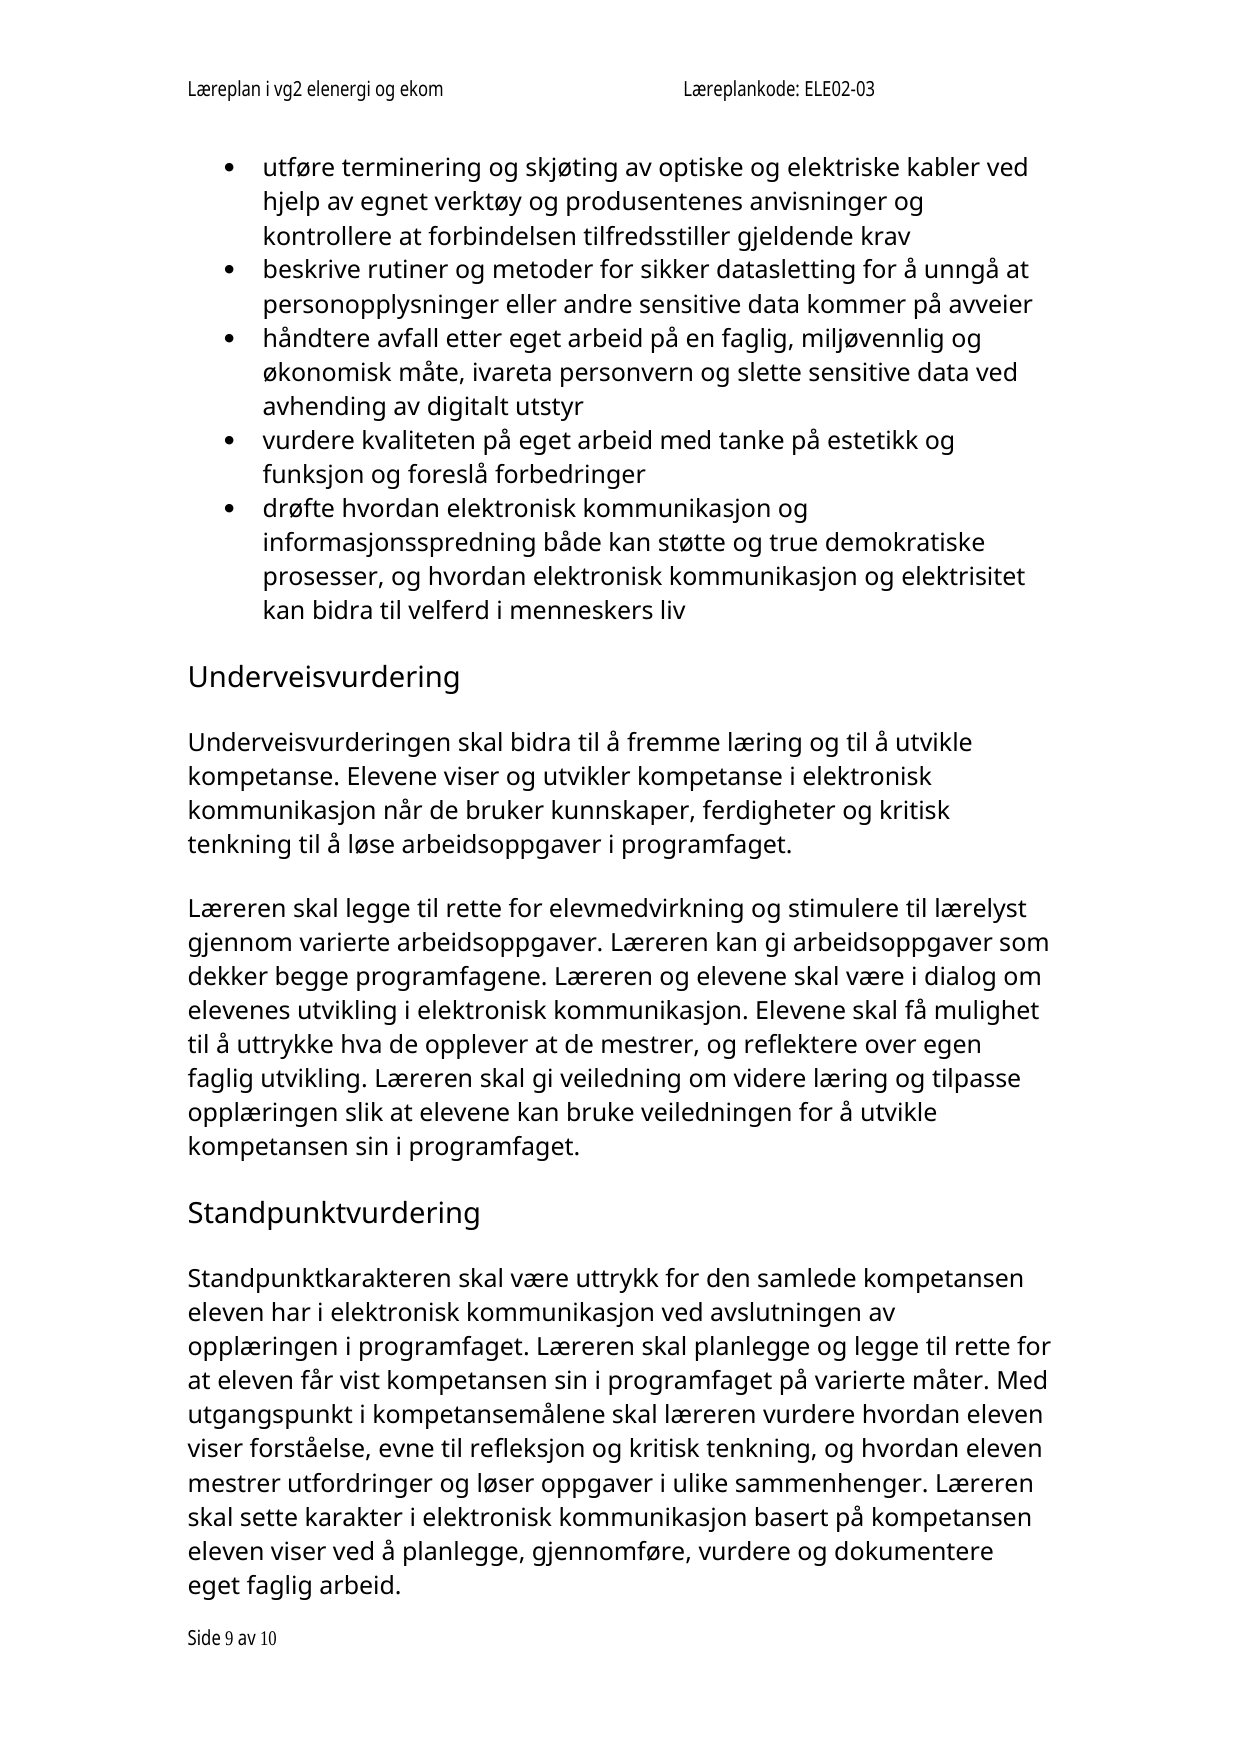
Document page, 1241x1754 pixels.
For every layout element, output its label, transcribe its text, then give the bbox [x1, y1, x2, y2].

subtitle Underveisvurdering [187, 656, 1053, 696]
list håndtere avfall etter eget arbeid på en faglig, miljøvennlig og økonomisk måte, ivareta personvern og slette sensitive data ved avhending av digitalt utstyr [225, 320, 1053, 422]
text Underveisvurderingen skal bidra til å fremme læring og til å utvikle kompetanse. Elevene viser og utvikler kompetanse i elektronisk kommunikasjon når de bruker kunnskaper, ferdigheter og kritisk tenkning til å løse arbeidsoppgaver i programfaget. [187, 725, 1053, 861]
list utføre terminering og skjøting av optiske og elektriske kabler ved hjelp av egnet verktøy og produsentenes anvisninger og kontrollere at forbindelsen tilfredsstiller gjeldende krav [225, 150, 1053, 252]
list beskrive rutiner og metoder for sikker datasletting for å unngå at personopplysninger eller andre sensitive data kommer på avveier [225, 252, 1053, 320]
list drøfte hvordan elektronisk kommunikasjon og informasjonsspredning både kan støtte og true demokratiske prosesser, og hvordan elektronisk kommunikasjon og elektrisitet kan bidra til velferd i menneskers liv [225, 491, 1053, 627]
text Standpunktkarakteren skal være uttrykk for den samlede kompetansen eleven har i elektronisk kommunikasjon ved avslutningen av opplæringen i programfaget. Læreren skal planlegge og legge til rette for at eleven får vist kompetansen sin i programfaget på varierte måter. Med utgangspunkt i kompetansemålene skal læreren vurdere hvordan eleven viser forståelse, evne til refleksjon og kritisk tenkning, og hvordan eleven mestrer utfordringer og løser oppgaver i ulike sammenhenger. Læreren skal sette karakter i elektronisk kommunikasjon basert på kompetansen eleven viser ved å planlegge, gjennomføre, vurdere og dokumentere eget faglig arbeid. [187, 1261, 1053, 1601]
text Læreren skal legge til rette for elevmedvirkning og stimulere til lærelyst gjennom varierte arbeidsoppgaver. Læreren kan gi arbeidsoppgaver som dekker begge programfagene. Læreren og elevene skal være i dialog om elevenes utvikling i elektronisk kommunikasjon. Elevene skal få mulighet til å uttrykke hva de opplever at de mestrer, og reflektere over egen faglig utvikling. Læreren skal gi veiledning om videre læring og tilpasse opplæringen slik at elevene kan bruke veiledningen for å utvikle kompetansen sin i programfaget. [187, 890, 1053, 1163]
list vurdere kvaliteten på eget arbeid med tanke på estetikk og funksjon og foreslå forbedringer [225, 422, 1053, 491]
subtitle Standpunktvurdering [187, 1192, 1053, 1232]
